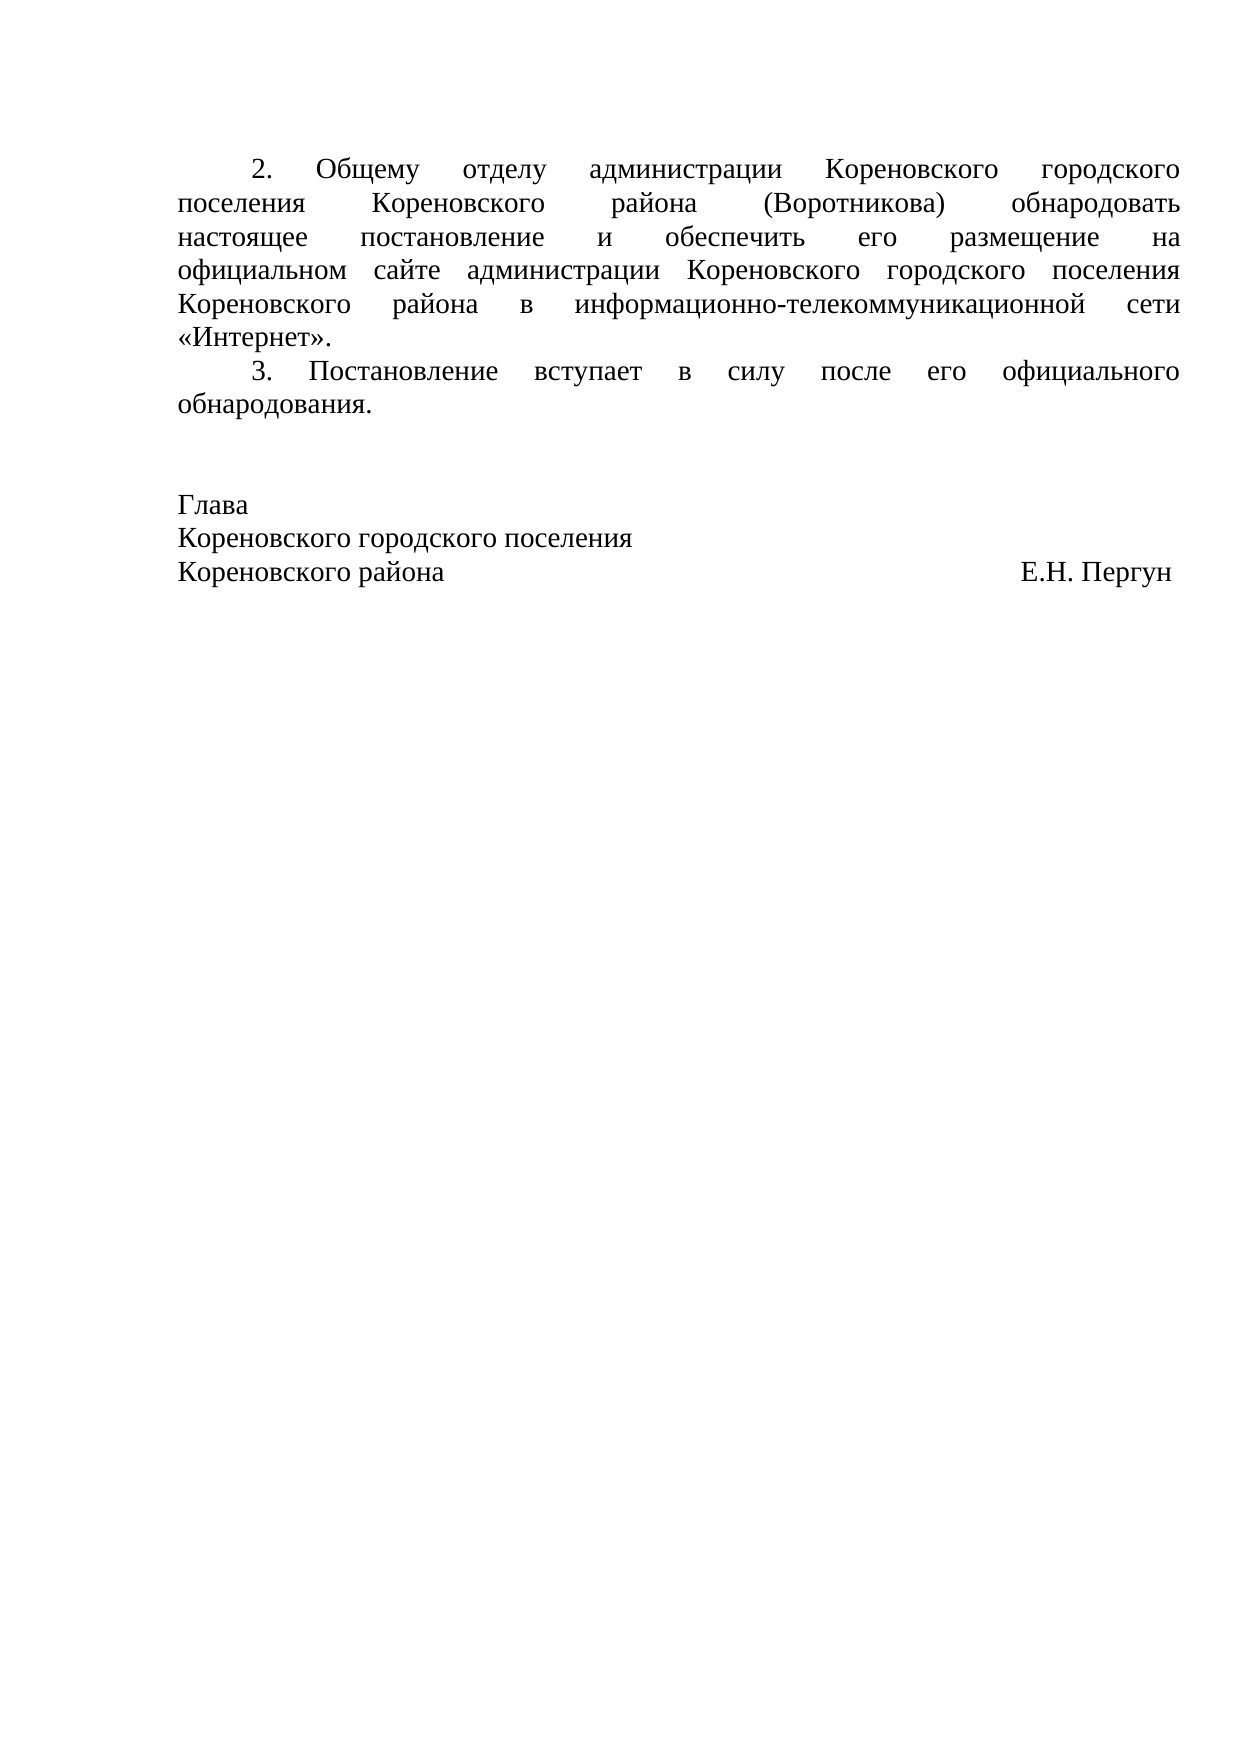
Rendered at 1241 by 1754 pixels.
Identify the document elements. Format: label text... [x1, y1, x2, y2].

text 2. Общему отделу администрации Кореновского городского поселения Кореновского района (Воротникова) обнародовать настоящее постановление и обеспечить его размещение на официальном сайте администрации Кореновского городского поселения Кореновского района в информационно-телекоммуникационной сети «Интернет». [177, 152, 1181, 353]
text 3. Постановление вступает в силу после его официального обнародования. [177, 353, 1181, 420]
text Кореновского района Е.Н. Пергун [177, 554, 1181, 588]
text Кореновского городского поселения [177, 521, 1181, 554]
text Глава [177, 487, 1181, 521]
